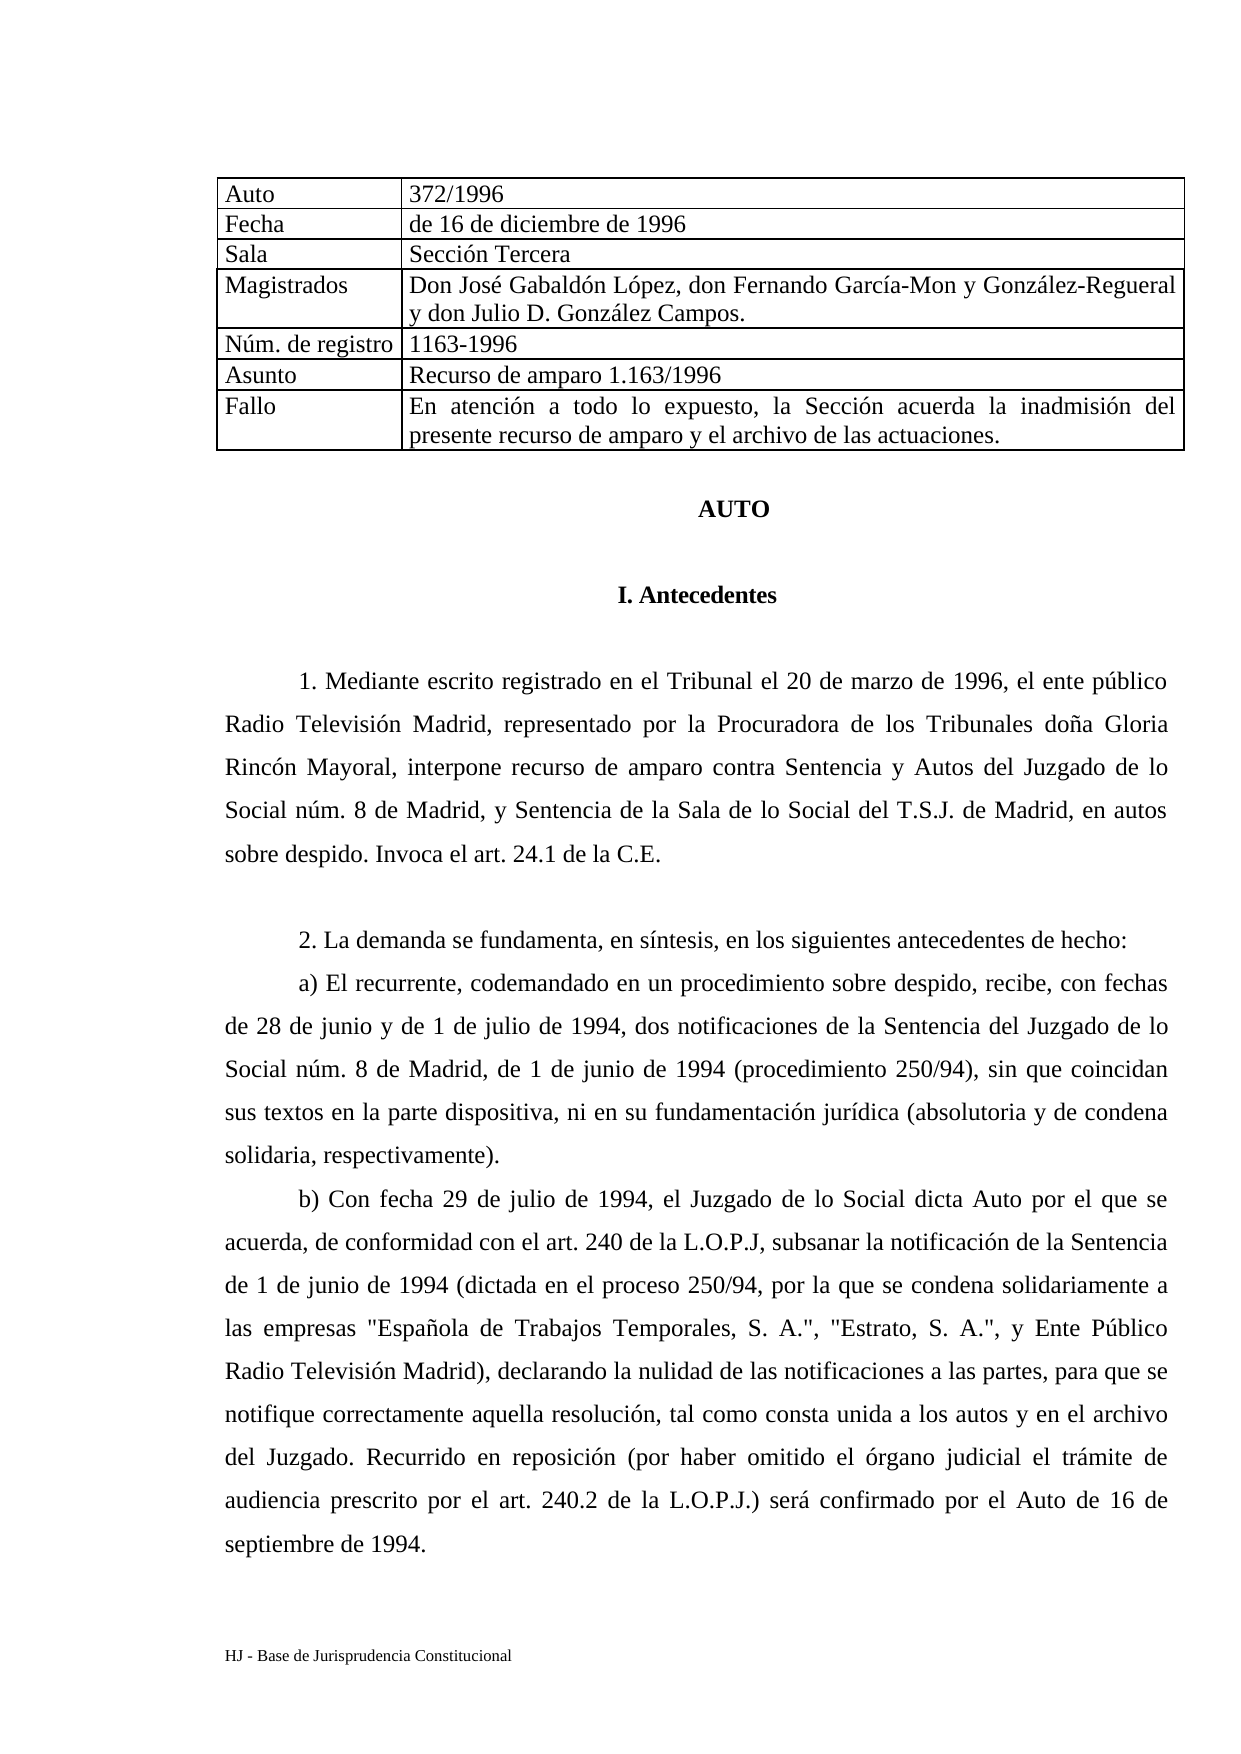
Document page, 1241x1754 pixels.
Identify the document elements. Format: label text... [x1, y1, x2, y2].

text 1. Mediante escrito registrado en el Tribunal el 20 de marzo de 1996, el ente público Radio Televisión Madrid, representado por la Procuradora de los Tribunales doña Gloria Rincón Mayoral, interpone recurso de amparo contra Sentencia y Autos del Juzgado de lo Social núm. 8 de Madrid, y Sentencia de la Sala de lo Social del T.S.J. de Madrid, en autos sobre despido. Invoca el art. 24.1 de la C.E. [224, 666, 1169, 867]
table_cell Recurso de amparo 1.163/1996 [403, 360, 1183, 389]
table_cell Magistrados [218, 270, 401, 327]
table_cell Sección Tercera [402, 240, 1184, 268]
table_cell de 16 de diciembre de 1996 [402, 209, 1184, 238]
text 2. La demanda se fundamenta, en síntesis, en los siguientes antecedentes de hecho: [224, 925, 1169, 954]
table_cell 1163-1996 [403, 329, 1183, 358]
text a) El recurrente, codemandado en un procedimiento sobre despido, recibe, con fechas de 28 de junio y de 1 de julio de 1994, dos notificaciones de la Sentencia del Juzgado de lo Social núm. 8 de Madrid, de 1 de junio de 1994 (procedimiento 250/94), sin que coincidan sus textos en la parte dispositiva, ni en su fundamentación jurídica (absolutoria y de condena solidaria, respectivamente). [224, 968, 1169, 1169]
text b) Con fecha 29 de julio de 1994, el Juzgado de lo Social dicta Auto por el que se acuerda, de conformidad con el art. 240 de la L.O.P.J, subsanar la notificación de la Sentencia de 1 de junio de 1994 (dictada en el proceso 250/94, por la que se condena solidariamente a las empresas "Española de Trabajos Temporales, S. A.", "Estrato, S. A.", y Ente Público Radio Televisión Madrid), declarando la nulidad de las notificaciones a las partes, para que se notifique correctamente aquella resolución, tal como consta unida a los autos y en el archivo del Juzgado. Recurrido en reposición (por haber omitido el órgano judicial el trámite de audiencia prescrito por el art. 240.2 de la L.O.P.J.) será confirmado por el Auto de 16 de septiembre de 1994. [224, 1184, 1169, 1557]
table_cell Sala [218, 240, 401, 268]
text I. Antecedentes [224, 580, 1169, 609]
text AUTO [224, 494, 1169, 522]
table_header Auto [218, 179, 401, 207]
table_cell Fecha [218, 209, 401, 238]
table_cell En atención a todo lo expuesto, la Sección acuerda la inadmisión del presente recurso de amparo y el archivo de las actuaciones. [403, 391, 1183, 448]
table_cell Fallo [218, 391, 401, 448]
table_header 372/1996 [402, 179, 1184, 207]
table_cell Don José Gabaldón López, don Fernando García-Mon y González-Regueral y don Julio D. González Campos. [403, 270, 1183, 327]
table_cell Asunto [218, 360, 401, 389]
table_cell Núm. de registro [218, 329, 401, 358]
